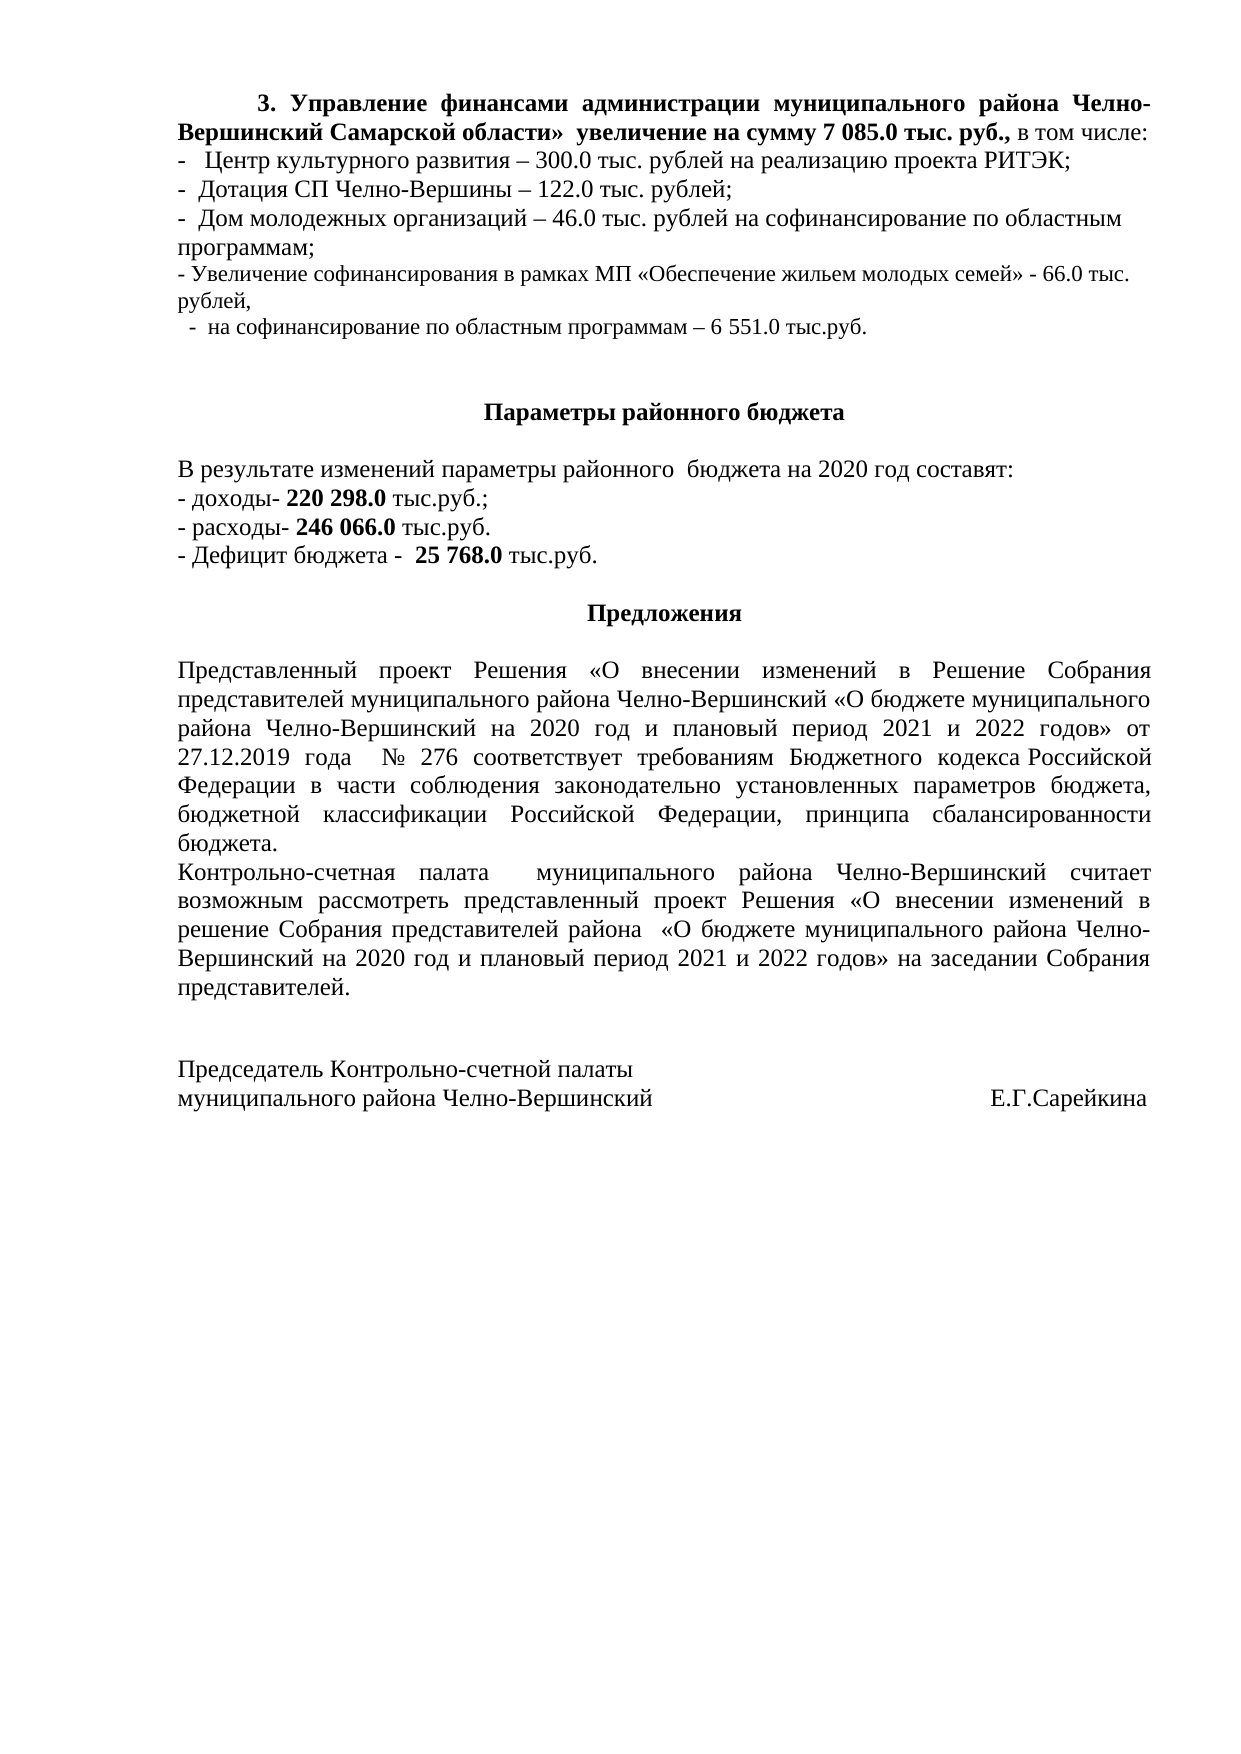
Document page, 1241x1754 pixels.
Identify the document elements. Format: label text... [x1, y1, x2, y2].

text Контрольно-счетная палата муниципального района Челно-Вершинский считает возможным рассмотреть представленный проект Решения «О внесении изменений в решение Собрания представителей района «О бюджете муниципального района Челно-Вершинский на 2020 год и плановый период 2021 и 2022 годов» на заседании Собрания представителей. [177, 857, 1152, 1001]
text - доходы- 220 298.0 тыс.руб.; [177, 483, 1152, 512]
text 3. Управление финансами администрации муниципального района Челно-Вершинский Самарской области» увеличение на сумму 7 085.0 тыс. руб., в том числе: [177, 88, 1152, 145]
text муниципального района Челно-Вершинский Е.Г.Сарейкина [177, 1083, 1152, 1112]
text - Увеличение софинансирования в рамках МП «Обеспечение жильем молодых семей» - 66.0 тыс. рублей, [177, 260, 1152, 313]
text - на софинансирование по областным программам – 6 551.0 тыс.руб. [177, 313, 1152, 339]
text - расходы- 246 066.0 тыс.руб. [177, 512, 1152, 541]
text Предложения [177, 598, 1152, 627]
text Представленный проект Решения «О внесении изменений в Решение Собрания представителей муниципального района Челно-Вершинский «О бюджете муниципального района Челно-Вершинский на 2020 год и плановый период 2021 и 2022 годов» от 27.12.2019 года № 276 соответствует требованиям Бюджетного кодекса Российской Федерации в части соблюдения законодательно установленных параметров бюджета, бюджетной классификации Российской Федерации, принципа сбалансированности бюджета. [177, 656, 1152, 857]
text - Дом молодежных организаций – 46.0 тыс. рублей на софинансирование по областным программам; [177, 203, 1152, 260]
text В результате изменений параметры районного бюджета на 2020 год составят: [177, 454, 1152, 483]
text - Дотация СП Челно-Вершины – 122.0 тыс. рублей; [177, 174, 1152, 203]
text - Дефицит бюджета - 25 768.0 тыс.руб. [177, 541, 1152, 569]
text - Центр культурного развития – 300.0 тыс. рублей на реализацию проекта РИТЭК; [177, 145, 1152, 174]
text Параметры районного бюджета [177, 397, 1152, 426]
text Председатель Контрольно-счетной палаты [177, 1054, 1152, 1083]
